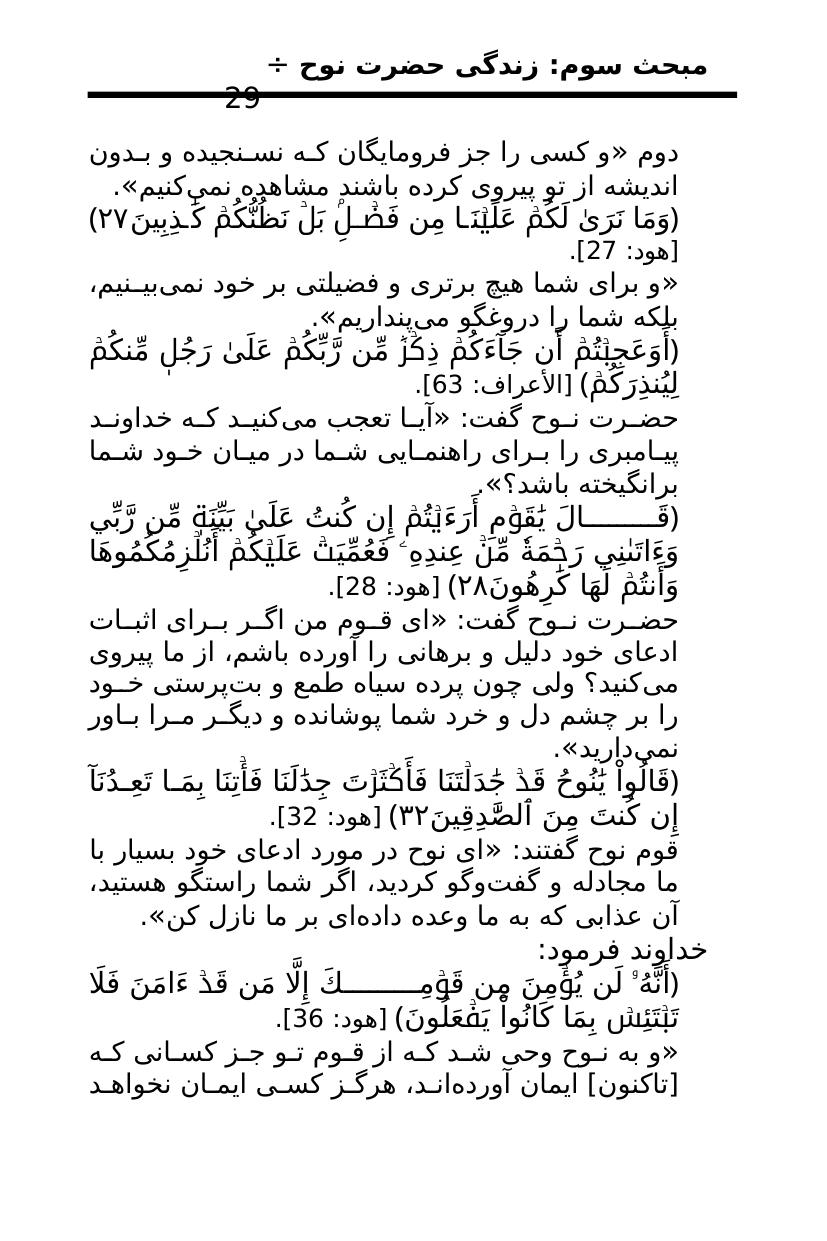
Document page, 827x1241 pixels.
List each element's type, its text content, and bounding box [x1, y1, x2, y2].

text ﴿أَوَعَجِبۡتُمۡ أَن جَآءَكُمۡ ذِكۡرٞ مِّن رَّبِّكُمۡ عَلَىٰ رَجُلٖ مِّنكُمۡ لِيُنذِرَكُمۡ﴾ [الأعراف: 63]. [89, 333, 679, 401]
text ﴿وَمَا نَرَىٰ لَكُمۡ عَلَيۡنَا مِن فَضۡلِۢ بَلۡ نَظُنُّكُمۡ كَٰذِبِينَ٢٧﴾ [هود: 27]. [89, 202, 679, 265]
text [89, 1034, 679, 1099]
text ﴿قَالُواْ يَٰنُوحُ قَدۡ جَٰدَلۡتَنَا فَأَكۡثَرۡتَ جِدَٰلَنَا فَأۡتِنَا بِمَا تَعِدُنَآ إِن كُنتَ مِنَ ٱلصَّٰدِقِينَ٣٢﴾ [هود: 32]. [89, 765, 679, 833]
text خداوند فرمود: [89, 932, 738, 966]
text قوم نوح گفتند: «ای نوح در مورد ادعای خود بسیار با ما مجادله و گفت‌وگو کردید، اگر شما راستگو هستید، آن عذابی که به ما وعده داده‌ای بر ما نازل کن». [89, 833, 679, 932]
text ﴿أَنَّهُۥ لَن يُؤۡمِنَ مِن قَوۡمِكَ إِلَّا مَن قَدۡ ءَامَنَ فَلَا تَبۡتَئِسۡ بِمَا كَانُواْ يَفۡعَلُونَ﴾ [هود: 36]. [89, 966, 679, 1034]
text دوم «و کسی را جز فرومایگان که نسنجیده و بدون اندیشه از تو پیروی کرده باشند مشاهده نمی‌کنیم». [89, 134, 679, 202]
text حضرت نوح گفت: «آیا تعجب می‌کنید که خداوند پیامبری را برای راهنمایی شما در میان خود شما برانگیخته باشد؟». [89, 401, 679, 500]
text «و برای شما هیچ برتری و فضیلتی بر خود نمی‌بینیم، بلکه شما را دروغگو می‌پنداریم». [89, 265, 679, 333]
text حضرت نوح گفت: «ای قوم من اگر برای اثبات ادعای خود دلیل و برهانی را آورده باشم، از ما پیروی می‌کنید؟ ولی چون پرده سیاه طمع و بت‌پرستی خود را بر چشم دل و خرد شما پوشانده و دیگر مرا باور نمی‌دارید». [89, 602, 679, 765]
text ﴿قَالَ يَٰقَوۡمِ أَرَءَيۡتُمۡ إِن كُنتُ عَلَىٰ بَيِّنَةٖ مِّن رَّبِّي وَءَاتَىٰنِي رَحۡمَةٗ مِّنۡ عِندِهِۦ فَعُمِّيَتۡ عَلَيۡكُمۡ أَنُلۡزِمُكُمُوهَا وَأَنتُمۡ لَهَا كَٰرِهُونَ٢٨﴾ [هود: 28]. [89, 500, 679, 602]
